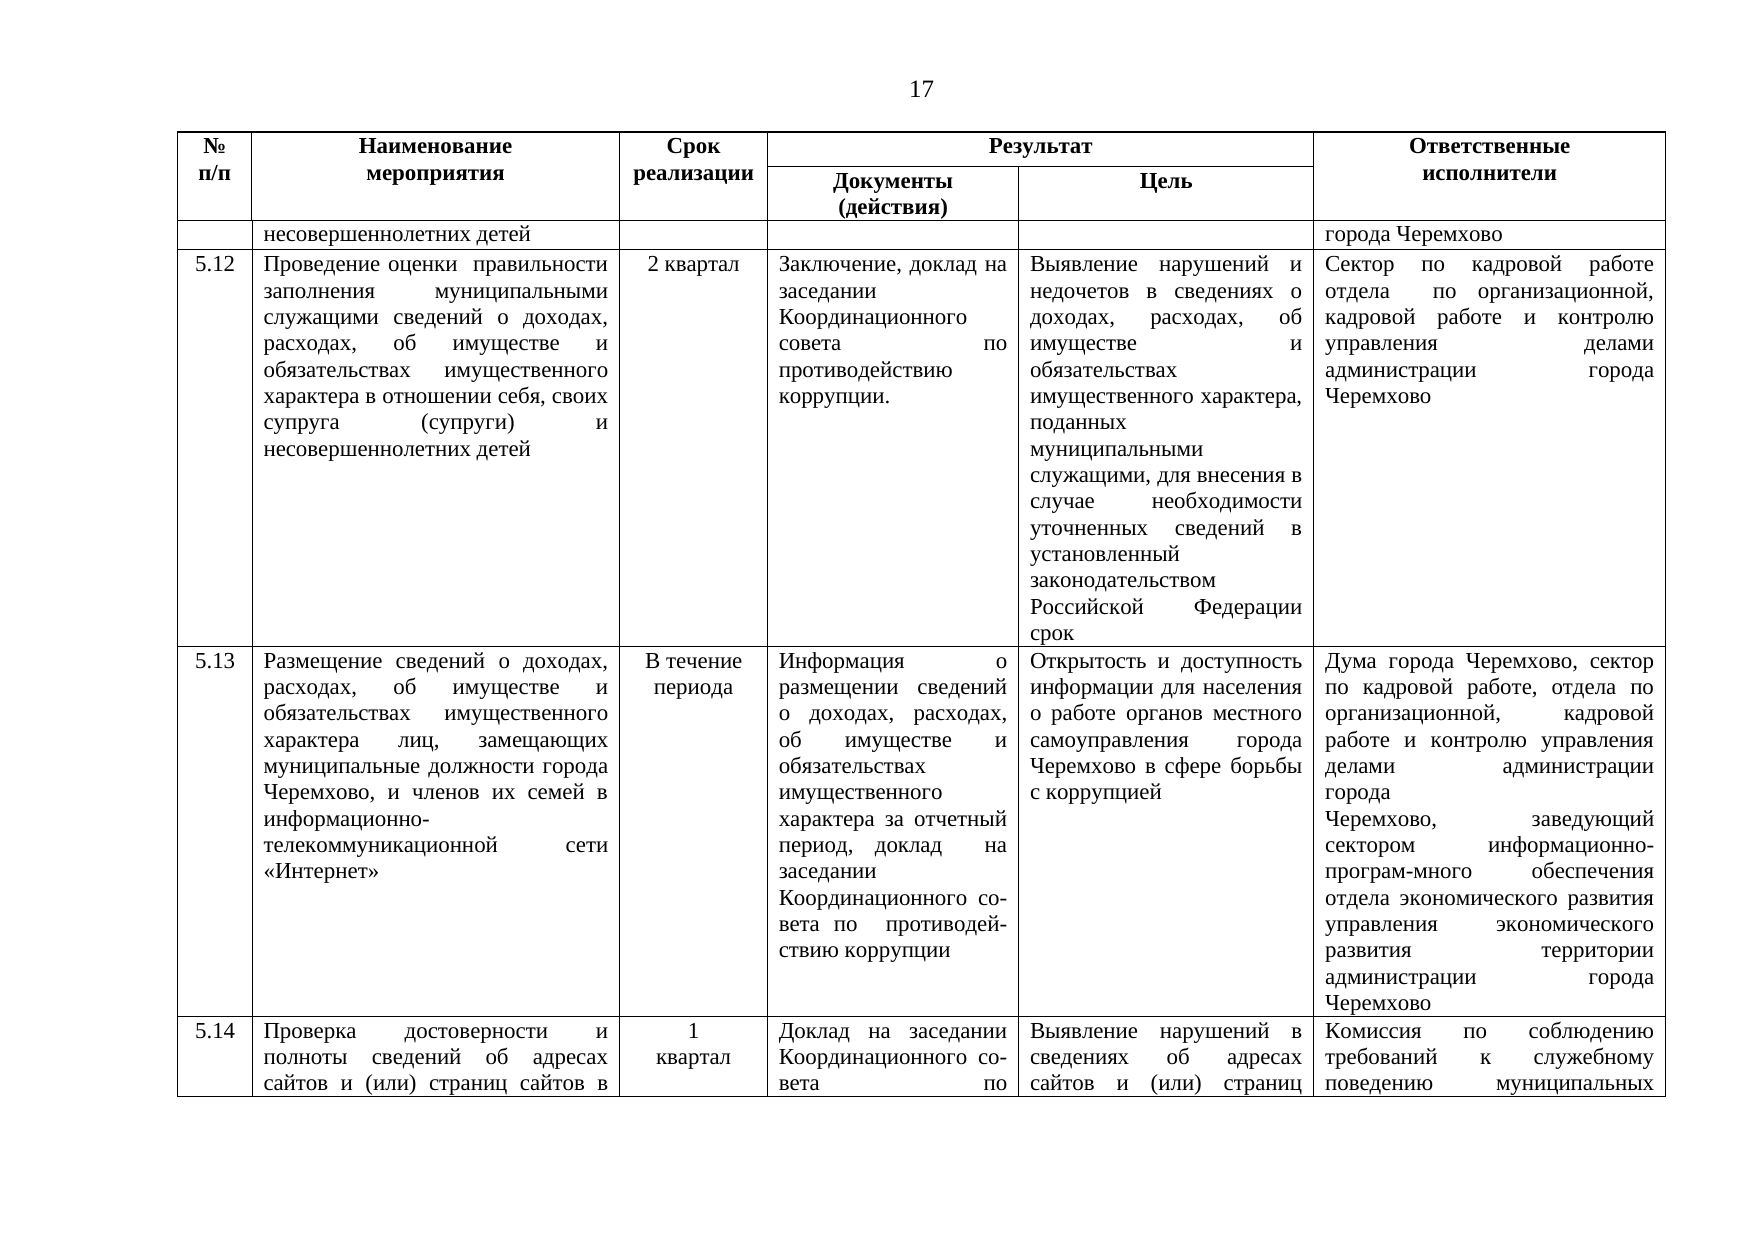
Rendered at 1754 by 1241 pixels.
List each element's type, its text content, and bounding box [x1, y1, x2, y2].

table_cell 2 квартал [620, 250, 767, 646]
table_cell Заключение, доклад на заседании Координационного совета по противодействию коррупции. [768, 250, 1018, 646]
table_cell [1019, 221, 1313, 249]
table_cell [1019, 1017, 1313, 1096]
table_cell города Черемхово [1314, 221, 1665, 249]
table_cell [620, 221, 767, 249]
table_cell Цель [1019, 167, 1313, 219]
table_cell несовершеннолетних детей [253, 221, 619, 249]
table_cell В течение периода [620, 647, 767, 1016]
table_cell Документы (действия) [768, 167, 1018, 219]
table_header Наименование мероприятия [252, 133, 619, 219]
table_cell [1314, 1017, 1665, 1096]
table_cell Дума города Черемхово, сектор по кадровой работе, отдела по организационной, кадровой работе и контролю управления делами администрации города Черемхово, заведующий сектором информационно-програм-много обеспечения отдела экономического развития управления экономического развития территории администрации города Черемхово [1314, 647, 1665, 1016]
table_header Ответственные исполнители [1314, 133, 1665, 219]
table_cell [178, 221, 252, 249]
table_cell Открытость и доступность информации для населения о работе органов местного самоуправления города Черемхово в сфере борьбы с коррупцией [1019, 647, 1313, 1016]
table_cell 5.14 [178, 1017, 252, 1096]
table_cell Информация о размещении сведений о доходах, расходах, об имуществе и обязательствах имущественного характера за отчетный период, доклад на заседании Координационного со-вета по противодей-ствию коррупции [768, 647, 1018, 1016]
table_cell 1 квартал [620, 1017, 767, 1096]
table_cell Сектор по кадровой работе отдела по организационной, кадровой работе и контролю управления делами администрации города Черемхово [1314, 250, 1665, 646]
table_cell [768, 1017, 1018, 1096]
table_header Срок реализации [620, 133, 767, 219]
table_cell Проведение оценки правильности заполнения муниципальными служащими сведений о доходах, расходах, об имуществе и обязательствах имущественного характера в отношении себя, своих супруга (супруги) и несовершеннолетних детей [253, 250, 619, 646]
table_header Результат [768, 133, 1313, 166]
table_cell [768, 221, 1018, 249]
table_cell Выявление нарушений и недочетов в сведениях о доходах, расходах, об имуществе и обязательствах имущественного характера, поданных муниципальными служащими, для внесения в случае необходимости уточненных сведений в установленный законодательством Российской Федерации срок [1019, 250, 1313, 646]
table_cell Размещение сведений о доходах, расходах, об имуществе и обязательствах имущественного характера лиц, замещающих муниципальные должности города Черемхово, и членов их семей в информационно-телекоммуникационной сети «Интернет» [253, 647, 619, 1016]
table_header № п/п [178, 133, 251, 219]
table_cell 5.12 [178, 250, 252, 646]
table_cell 5.13 [178, 647, 252, 1016]
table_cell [253, 1017, 619, 1096]
